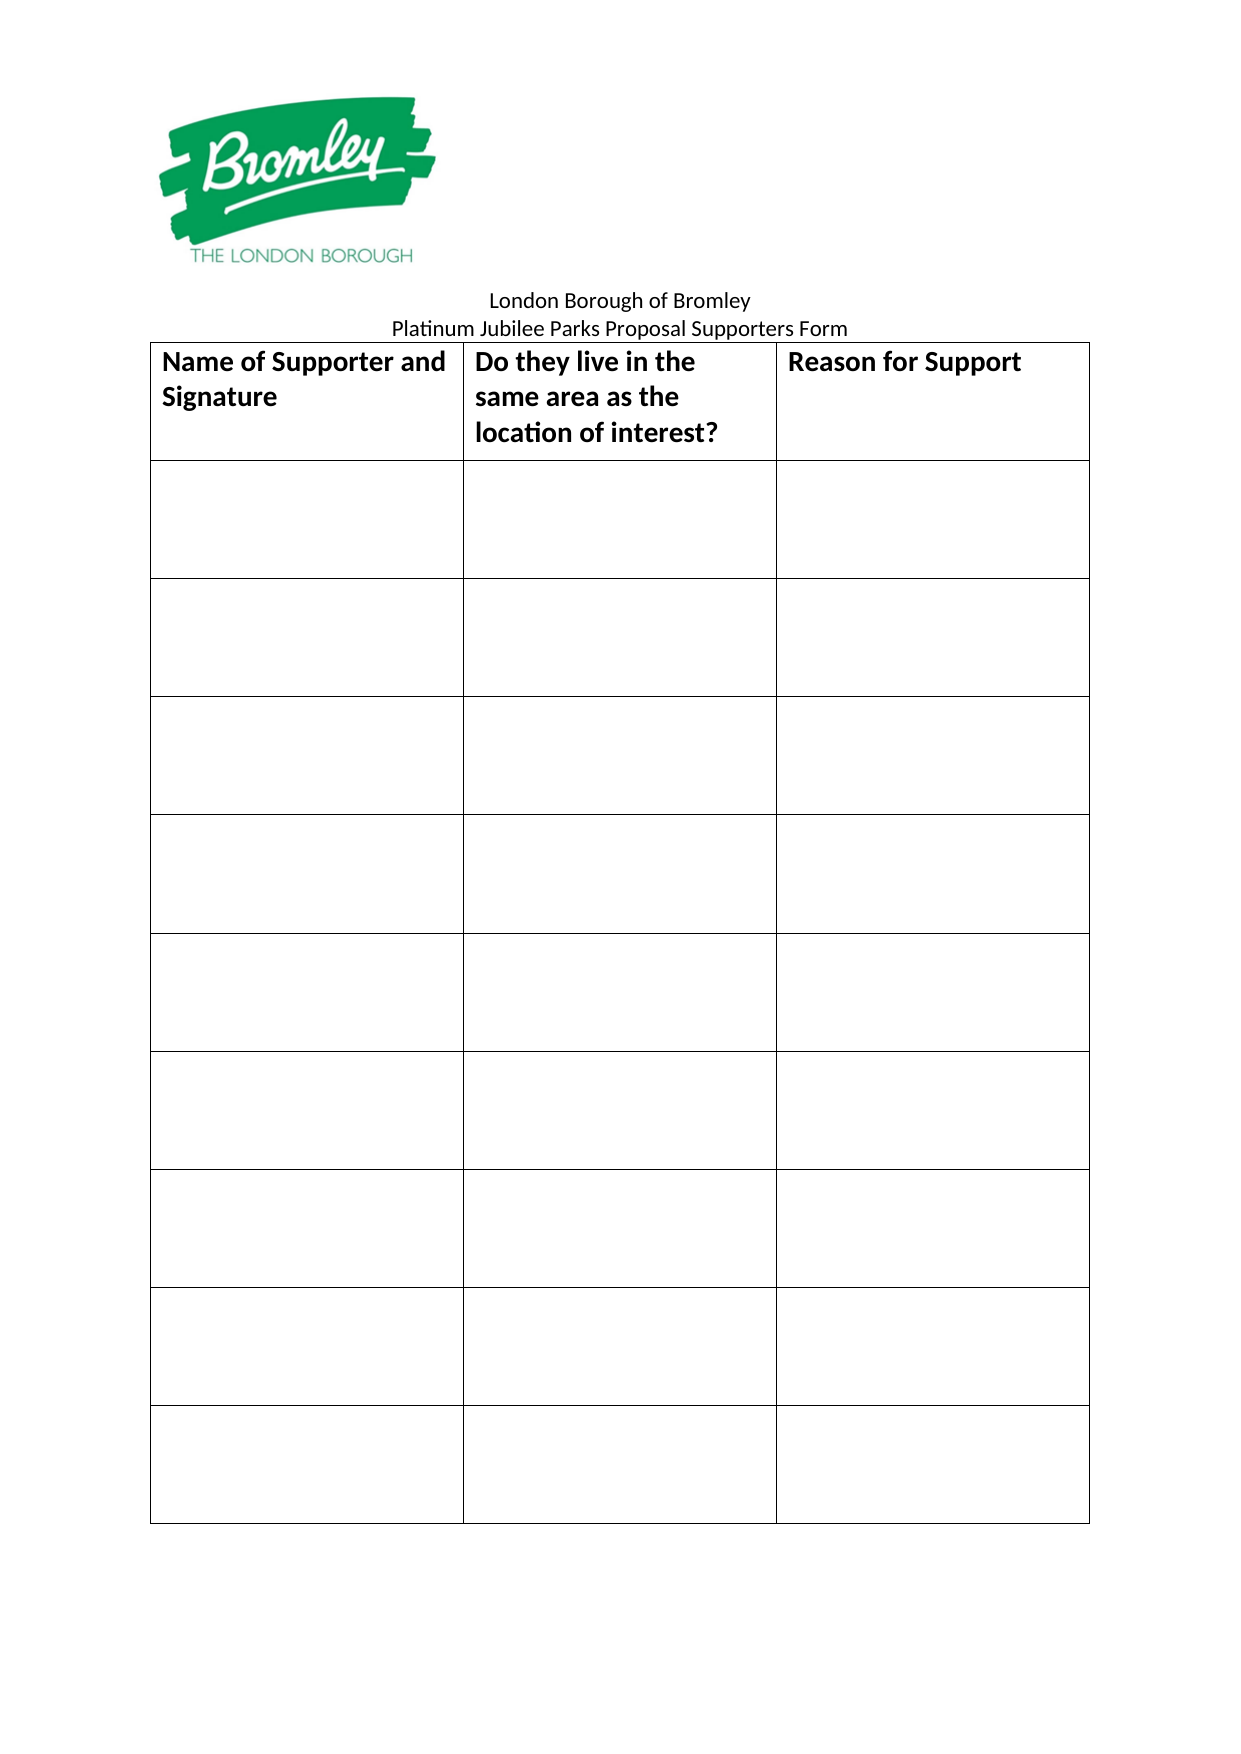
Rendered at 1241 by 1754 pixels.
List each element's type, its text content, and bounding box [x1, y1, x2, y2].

table_cell [151, 1052, 463, 1169]
table_cell [464, 579, 776, 696]
table_cell [777, 1288, 1089, 1405]
table_cell [151, 579, 463, 696]
table_cell [464, 1288, 776, 1405]
table_cell [151, 1170, 463, 1287]
table_cell [151, 697, 463, 814]
table_header Do they live in the same area as the location of interest? [464, 343, 776, 460]
table_cell [777, 579, 1089, 696]
table_cell [777, 934, 1089, 1051]
table_cell [151, 934, 463, 1051]
table_cell [777, 1406, 1089, 1523]
table_cell [777, 1170, 1089, 1287]
table_cell [777, 461, 1089, 578]
table_cell [464, 1170, 776, 1287]
table_cell [777, 1052, 1089, 1169]
table_cell [464, 461, 776, 578]
table_cell [151, 815, 463, 932]
table_cell [151, 461, 463, 578]
table_header Name of Supporter and Signature [151, 343, 463, 460]
table_cell [464, 1406, 776, 1523]
table_cell [151, 1406, 463, 1523]
table_cell [464, 1052, 776, 1169]
table_cell [464, 934, 776, 1051]
picture [150, 73, 443, 286]
table_cell [777, 815, 1089, 932]
table_cell [151, 1288, 463, 1405]
table_cell [464, 697, 776, 814]
table_cell [777, 697, 1089, 814]
table_cell [464, 815, 776, 932]
table_header Reason for Support [777, 343, 1089, 460]
